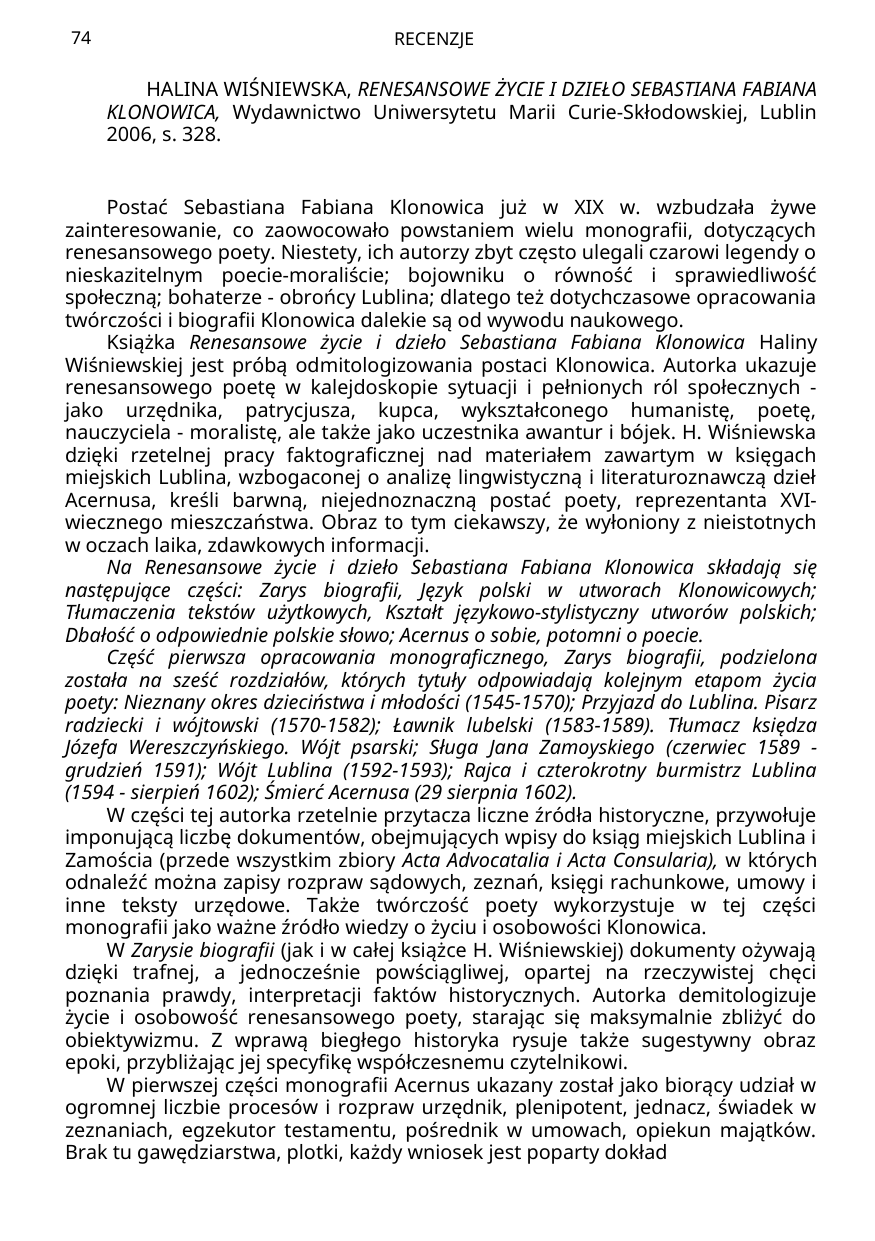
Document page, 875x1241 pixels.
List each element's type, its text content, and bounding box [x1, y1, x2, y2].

text Książka Renesansowe życie i dzieło Sebastiana Fabiana Klonowica Haliny Wiśniewskiej jest próbą odmitologizowania postaci Klonowica. Autorka ukazuje renesansowego poetę w kalejdoskopie sytuacji i pełnionych ról społecznych - jako urzędnika, patrycjusza, kupca, wykształconego humanistę, poetę, nauczyciela - moralistę, ale także jako uczestnika awantur i bójek. H. Wiśniewska dzięki rzetelnej pracy faktograficznej nad materiałem zawartym w księgach miejskich Lublina, wzbogaconej o analizę lingwistyczną i literaturoznawczą dzieł Acernusa, kreśli barwną, niejednoznaczną postać poety, reprezentanta XVI-wiecznego mieszczaństwa. Obraz to tym ciekawszy, że wyłoniony z nieistotnych w oczach laika, zdawkowych informacji. [65, 332, 817, 557]
text Postać Sebastiana Fabiana Klonowica już w XIX w. wzbudzała żywe zainteresowanie, co zaowocowało powstaniem wielu monografii, dotyczących renesansowego poety. Niestety, ich autorzy zbyt często ulegali czarowi legendy o nieskazitelnym poecie-moraliście; bojowniku o równość i sprawiedliwość społeczną; bohaterze - obrońcy Lublina; dlatego też dotychczasowe opracowania twórczości i biografii Klonowica dalekie są od wywodu naukowego. [65, 197, 817, 332]
text 74 [71, 31, 91, 48]
text Część pierwsza opracowania monograficznego, Zarys biografii, podzielona została na sześć rozdziałów, których tytuły odpowiadają kolejnym etapom życia poety: Nieznany okres dzieciństwa i młodości (1545-1570); Przyjazd do Lublina. Pisarz radziecki i wójtowski (1570-1582); Ławnik lubelski (1583-1589). Tłumacz księdza Józefa Wereszczyńskiego. Wójt psarski; Sługa Jana Zamoyskiego (czerwiec 1589 - grudzień 1591); Wójt Lublina (1592-1593); Rajca i czterokrotny burmistrz Lublina (1594 - sierpień 1602); Śmierć Acernusa (29 sierpnia 1602). [65, 647, 817, 804]
text HALINA WIŚNIEWSKA, RENESANSOWE ŻYCIE I DZIEŁO SEBASTIANA FABIANA KLONOWICA, Wydawnictwo Uniwersytetu Marii Curie-Skłodowskiej, Lublin 2006, s. 328. [106, 79, 817, 146]
text Na Renesansowe życie i dzieło Sebastiana Fabiana Klonowica składają się następujące części: Zarys biografii, Język polski w utworach Klonowicowych; Tłumaczenia tekstów użytkowych, Kształt językowo-stylistyczny utworów polskich; Dbałość o odpowiednie polskie słowo; Acernus o sobie, potomni o poecie. [65, 557, 817, 647]
text W części tej autorka rzetelnie przytacza liczne źródła historyczne, przywołuje imponującą liczbę dokumentów, obejmujących wpisy do ksiąg miejskich Lublina i Zamościa (przede wszystkim zbiory Acta Advocatalia i Acta Consularia), w których odnaleźć można zapisy rozpraw sądowych, zeznań, księgi rachunkowe, umowy i inne teksty urzędowe. Także twórczość poety wykorzystuje w tej części monografii jako ważne źródło wiedzy o życiu i osobowości Klonowica. [65, 804, 817, 939]
text RECENZJE [394, 32, 474, 49]
text W pierwszej części monografii Acernus ukazany został jako biorący udział w ogromnej liczbie procesów i rozpraw urzędnik, plenipotent, jednacz, świadek w zeznaniach, egzekutor testamentu, pośrednik w umowach, opiekun majątków. Brak tu gawędziarstwa, plotki, każdy wniosek jest poparty dokład [65, 1074, 817, 1164]
text W Zarysie biografii (jak i w całej książce H. Wiśniewskiej) dokumenty ożywają dzięki trafnej, a jednocześnie powściągliwej, opartej na rzeczywistej chęci poznania prawdy, interpretacji faktów historycznych. Autorka demitologizuje życie i osobowość renesansowego poety, starając się maksymalnie zbliżyć do obiektywizmu. Z wprawą biegłego historyka rysuje także sugestywny obraz epoki, przybliżając jej specyfikę współczesnemu czytelnikowi. [65, 939, 817, 1074]
